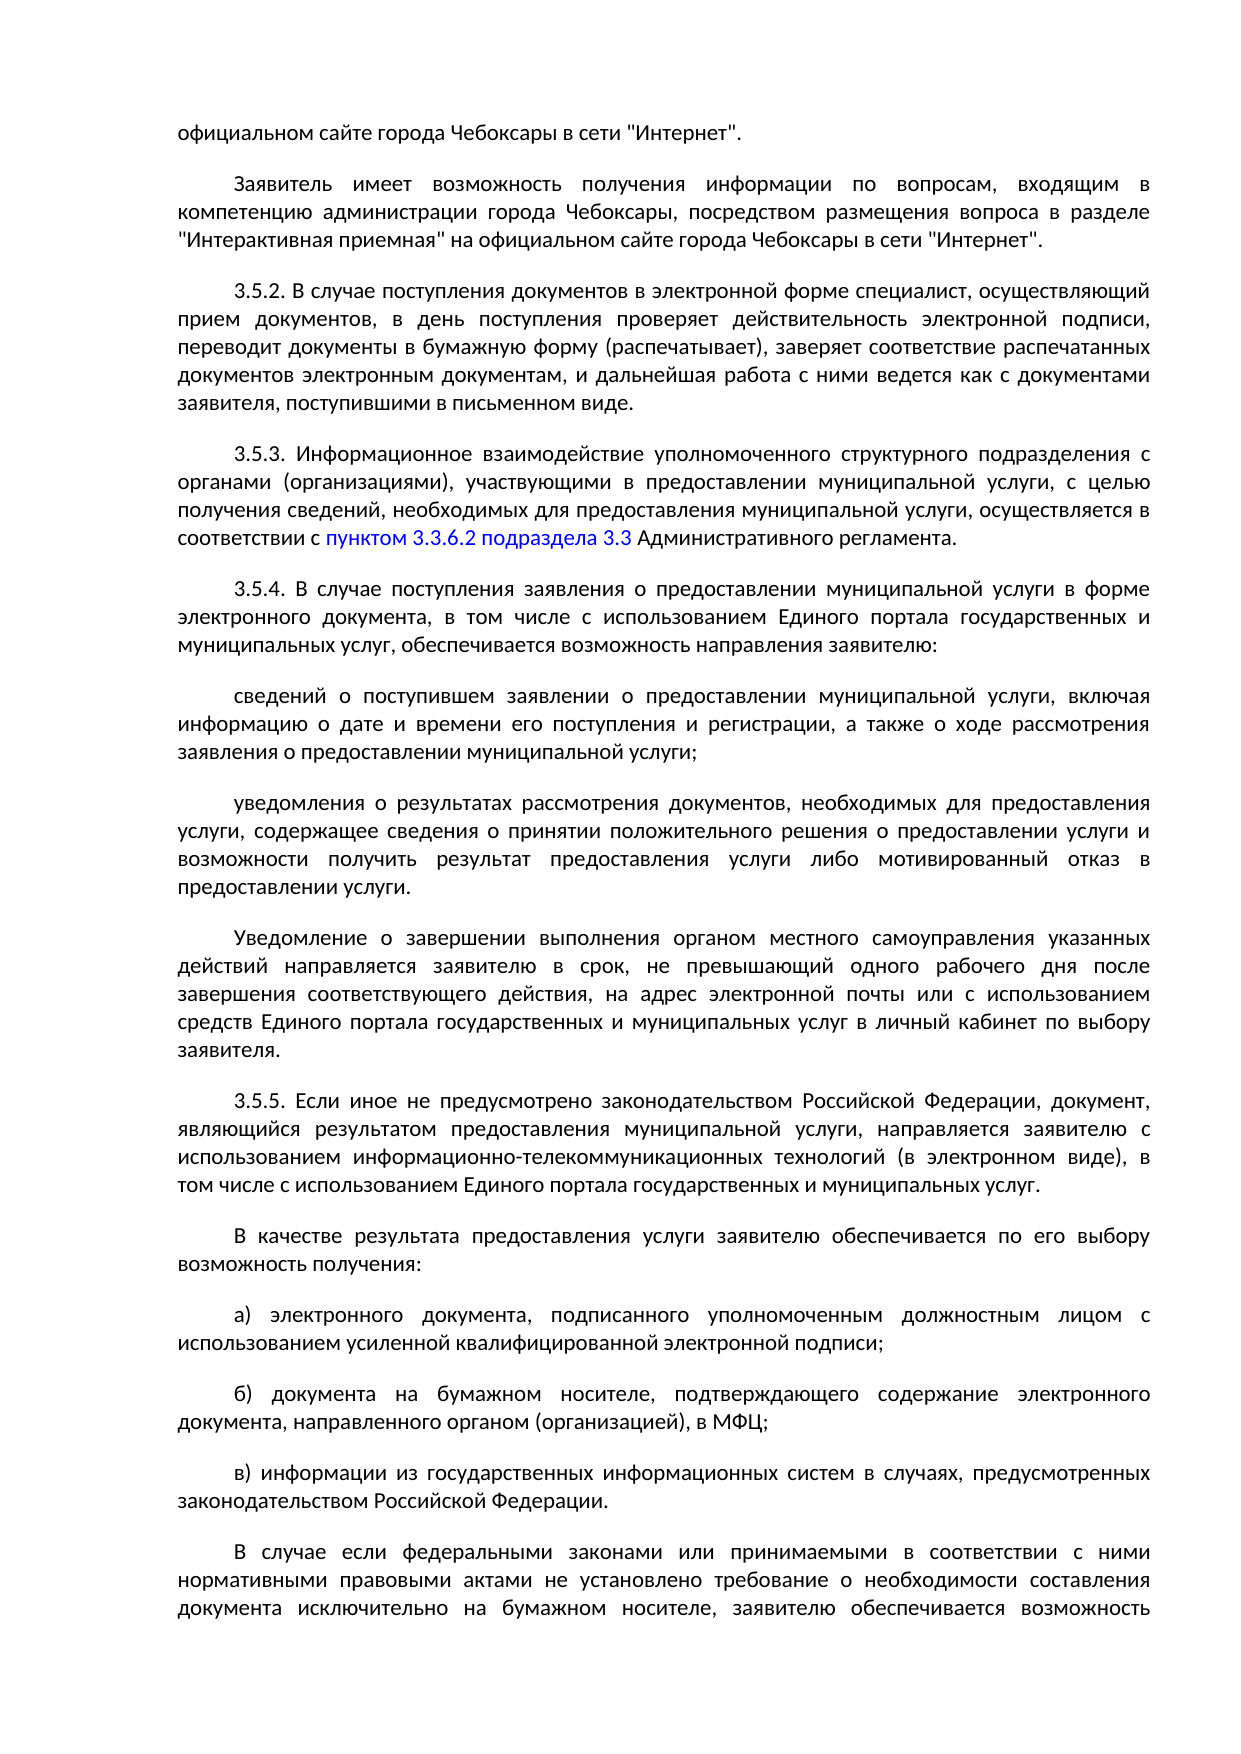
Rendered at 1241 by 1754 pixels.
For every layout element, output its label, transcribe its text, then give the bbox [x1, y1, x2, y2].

text Уведомление о завершении выполнения органом местного самоуправления указанных действий направляется заявителю в срок, не превышающий одного рабочего дня после завершения соответствующего действия, на адрес электронной почты или с использованием средств Единого портала государственных и муниципальных услуг в личный кабинет по выбору заявителя. [177, 923, 1152, 1063]
text 3.5.3. Информационное взаимодействие уполномоченного структурного подразделения с органами (организациями), участвующими в предоставлении муниципальной услуги, с целью получения сведений, необходимых для предоставления муниципальной услуги, осуществляется в соответствии с пунктом 3.3.6.2 подраздела 3.3 Административного регламента. [177, 439, 1152, 551]
text в) информации из государственных информационных систем в случаях, предусмотренных законодательством Российской Федерации. [177, 1458, 1152, 1514]
text В качестве результата предоставления услуги заявителю обеспечивается по его выбору возможность получения: [177, 1221, 1152, 1277]
text сведений о поступившем заявлении о предоставлении муниципальной услуги, включая информацию о дате и времени его поступления и регистрации, а также о ходе рассмотрения заявления о предоставлении муниципальной услуги; [177, 681, 1152, 765]
text уведомления о результатах рассмотрения документов, необходимых для предоставления услуги, содержащее сведения о принятии положительного решения о предоставлении услуги и возможности получить результат предоставления услуги либо мотивированный отказ в предоставлении услуги. [177, 788, 1152, 900]
text а) электронного документа, подписанного уполномоченным должностным лицом с использованием усиленной квалифицированной электронной подписи; [177, 1300, 1152, 1356]
text 3.5.4. В случае поступления заявления о предоставлении муниципальной услуги в форме электронного документа, в том числе с использованием Единого портала государственных и муниципальных услуг, обеспечивается возможность направления заявителю: [177, 574, 1152, 658]
text б) документа на бумажном носителе, подтверждающего содержание электронного документа, направленного органом (организацией), в МФЦ; [177, 1379, 1152, 1435]
text 3.5.2. В случае поступления документов в электронной форме специалист, осуществляющий прием документов, в день поступления проверяет действительность электронной подписи, переводит документы в бумажную форму (распечатывает), заверяет соответствие распечатанных документов электронным документам, и дальнейшая работа с ними ведется как с документами заявителя, поступившими в письменном виде. [177, 276, 1152, 416]
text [177, 118, 1152, 146]
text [177, 1537, 1152, 1621]
text 3.5.5. Если иное не предусмотрено законодательством Российской Федерации, документ, являющийся результатом предоставления муниципальной услуги, направляется заявителю с использованием информационно-телекоммуникационных технологий (в электронном виде), в том числе с использованием Единого портала государственных и муниципальных услуг. [177, 1086, 1152, 1198]
text Заявитель имеет возможность получения информации по вопросам, входящим в компетенцию администрации города Чебоксары, посредством размещения вопроса в разделе "Интерактивная приемная" на официальном сайте города Чебоксары в сети "Интернет". [177, 169, 1152, 253]
